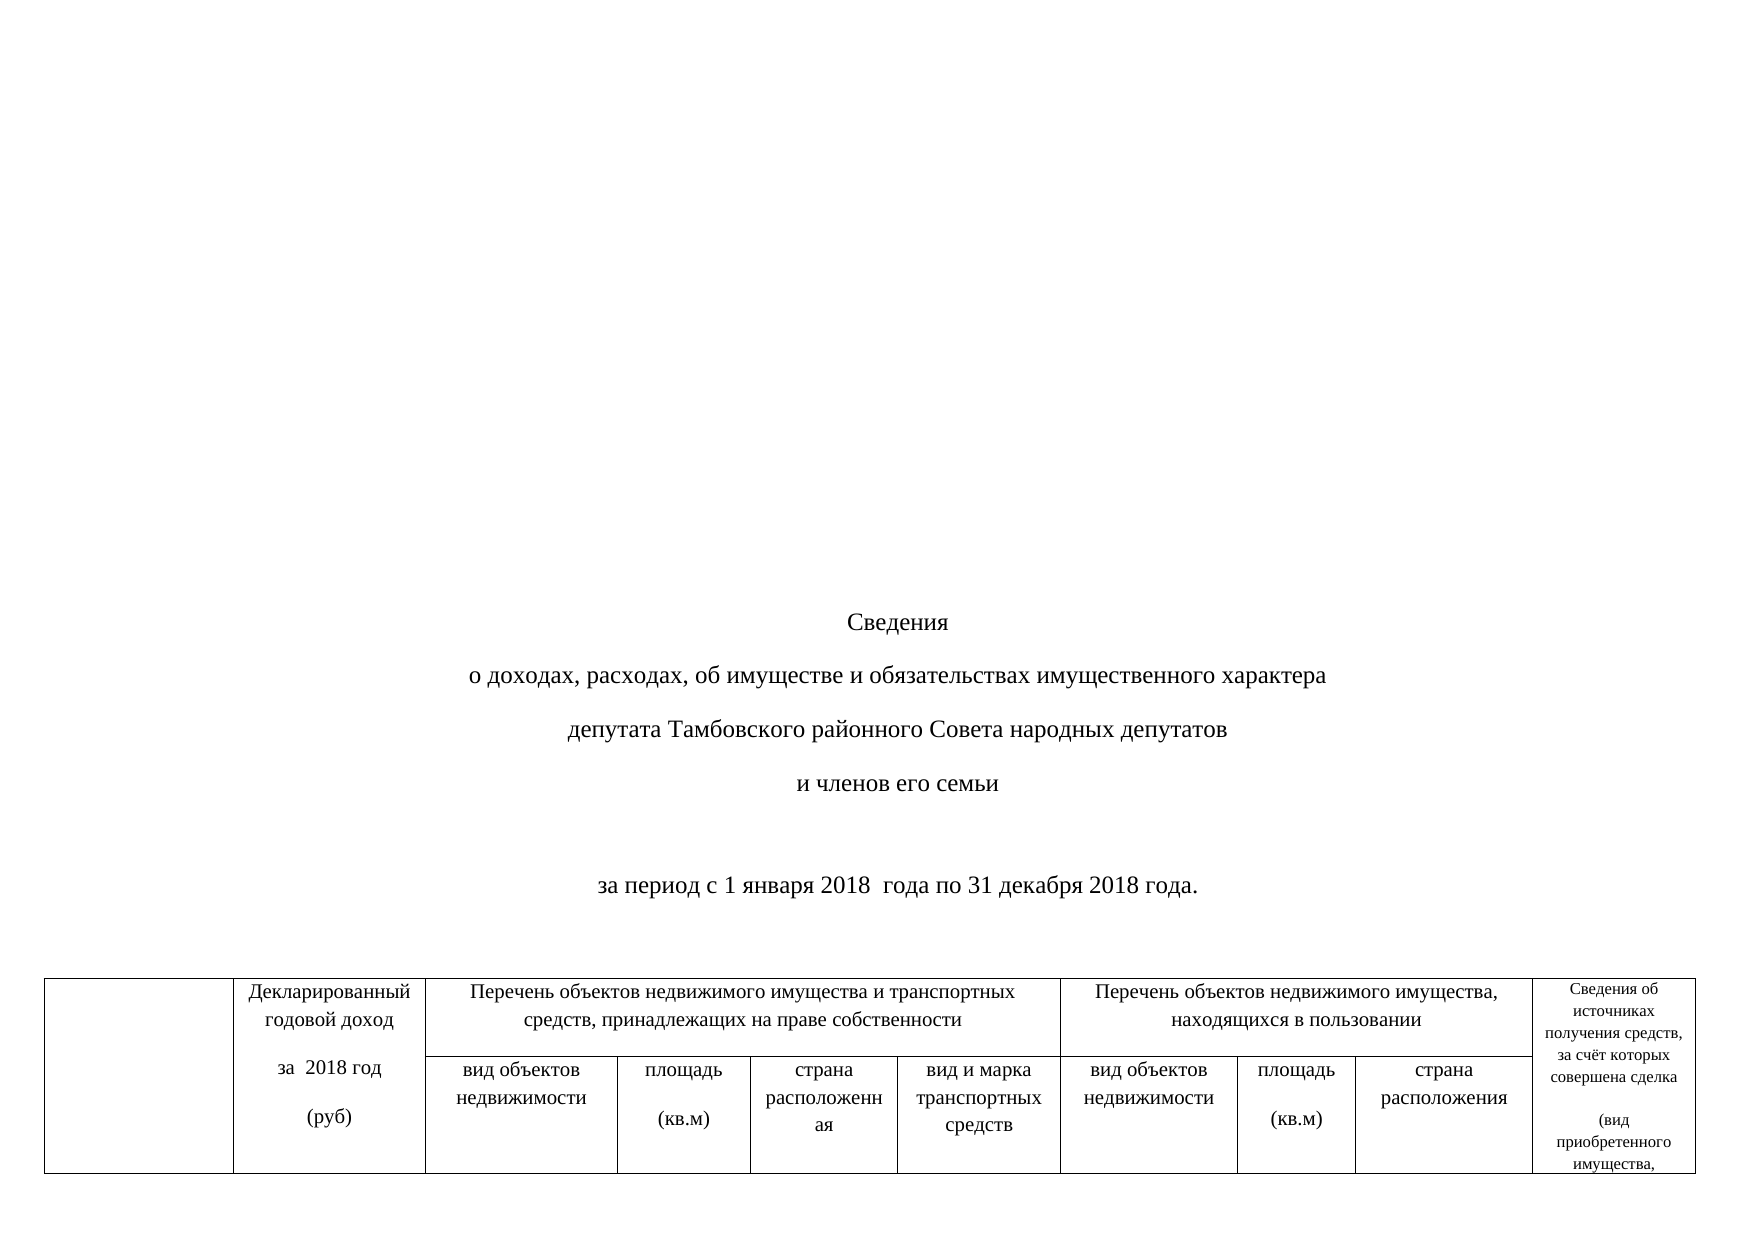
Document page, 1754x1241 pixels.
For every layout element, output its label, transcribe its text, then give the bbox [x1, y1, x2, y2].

table_cell площадь (кв.м) [618, 1057, 750, 1173]
text за период с 1 января 2018 года по 31 декабря 2018 года. [100, 870, 1695, 899]
table_header [45, 979, 233, 1173]
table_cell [751, 1057, 897, 1173]
table_header Сведения об источниках получения средств, за счёт которых совершена сделка (вид приобретенного имущества, источники). Учитывается объекты недвижимого имущества, транспортные средства, ценные бумаги, акции (доли участия, паев в уставных складочных капиталах) [1533, 979, 1695, 1173]
text и членов его семьи [100, 768, 1695, 797]
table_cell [898, 1057, 1060, 1173]
text Сведения [100, 607, 1695, 635]
table_cell страна расположения [1356, 1057, 1532, 1173]
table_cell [426, 1057, 617, 1173]
text депутата Тамбовского районного Совета народных депутатов [100, 714, 1695, 743]
table_cell площадь (кв.м) [1238, 1057, 1355, 1173]
table_header Декларированный годовой доход за 2018 год (руб) [234, 979, 425, 1173]
table_header Перечень объектов недвижимого имущества и транспортных средств, принадлежащих на праве собственности [426, 979, 1060, 1056]
table_header Перечень объектов недвижимого имущества, находящихся в пользовании [1061, 979, 1532, 1056]
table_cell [1061, 1057, 1237, 1173]
text о доходах, расходах, об имуществе и обязательствах имущественного характера [100, 660, 1695, 689]
